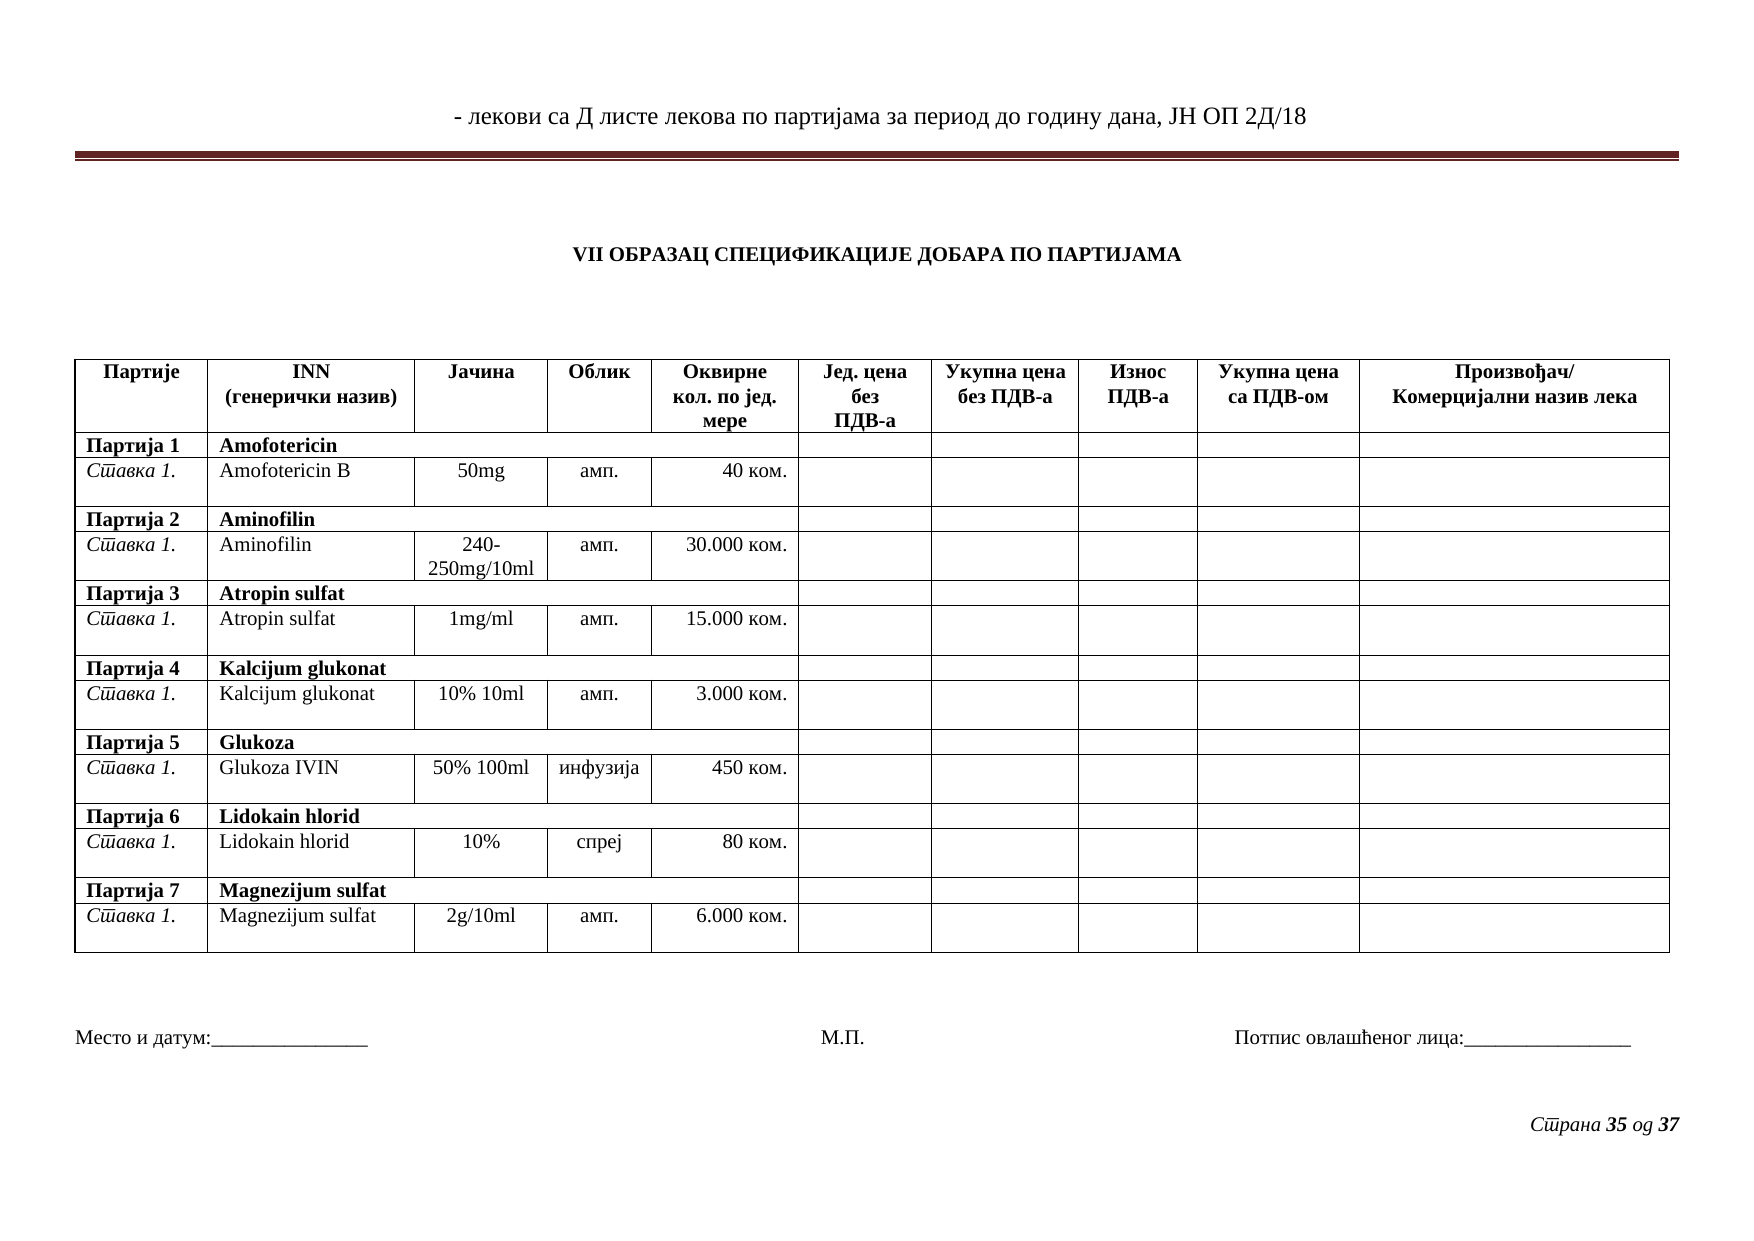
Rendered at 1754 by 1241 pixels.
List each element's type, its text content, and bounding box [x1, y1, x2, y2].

table_cell Atropin sulfat [208, 581, 798, 605]
table_cell Atropin sulfat [208, 606, 414, 654]
table_cell амп. [548, 532, 651, 580]
table_header Износ ПДВ-а [1079, 360, 1197, 432]
table_cell [799, 681, 931, 729]
table_cell [1079, 532, 1197, 580]
table_header Укупна цена без ПДВ-а [932, 360, 1078, 432]
table_cell 450 ком. [652, 755, 798, 803]
table_cell [1198, 581, 1359, 605]
table_cell [1360, 458, 1669, 506]
table_cell [799, 532, 931, 580]
table_cell [1198, 878, 1359, 902]
table_cell [1079, 581, 1197, 605]
table_header Оквирне кол. по јед. мере [652, 360, 798, 432]
table_cell [932, 433, 1078, 457]
table_cell Magnezijum sulfat [208, 904, 414, 952]
table_cell [799, 904, 931, 952]
text Место и датум:_______________ М.П. Потпис овлашћеног лица:________________ [75, 1025, 1679, 1049]
table_cell амп. [548, 904, 651, 952]
table_cell амп. [548, 681, 651, 729]
table_cell Ставка 1. [76, 904, 207, 952]
table_cell 50% 100ml [415, 755, 547, 803]
table_cell [1079, 606, 1197, 654]
table_cell [1360, 507, 1669, 531]
table_cell 40 ком. [652, 458, 798, 506]
table_cell Партија 5 [76, 730, 207, 754]
table_cell 240-250mg/10ml [415, 532, 547, 580]
table_cell спреј [548, 829, 651, 877]
table_cell Ставка 1. [76, 755, 207, 803]
table_cell [799, 755, 931, 803]
table_cell 10% 10ml [415, 681, 547, 729]
table_cell [932, 458, 1078, 506]
table_cell [1360, 606, 1669, 654]
table_cell 15.000 ком. [652, 606, 798, 654]
table_cell [1198, 804, 1359, 828]
table_cell Аminofilin [208, 507, 798, 531]
table_cell амп. [548, 606, 651, 654]
table_cell [799, 730, 931, 754]
table_cell Ставка 1. [76, 458, 207, 506]
table_cell [1079, 433, 1197, 457]
table_cell [1198, 730, 1359, 754]
table_cell [1079, 755, 1197, 803]
table_cell Партија 3 [76, 581, 207, 605]
table_cell Kalcijum glukonat [208, 656, 798, 679]
table_cell Ставка 1. [76, 606, 207, 654]
table_cell [1079, 730, 1197, 754]
table_cell [1079, 458, 1197, 506]
table_cell 10% [415, 829, 547, 877]
table_cell 1mg/ml [415, 606, 547, 654]
table_cell Glukoza IVIN [208, 755, 414, 803]
table_header Облик [548, 360, 651, 432]
table_cell [932, 878, 1078, 902]
table_cell [932, 904, 1078, 952]
table_cell [1198, 829, 1359, 877]
table_cell [932, 829, 1078, 877]
table_cell [1360, 878, 1669, 902]
table_cell [1198, 656, 1359, 679]
table_header Укупна цена са ПДВ-ом [1198, 360, 1359, 432]
table_cell [1198, 681, 1359, 729]
table_cell Партија 2 [76, 507, 207, 531]
table_cell [1360, 532, 1669, 580]
table_cell Аminofilin [208, 532, 414, 580]
table_cell [932, 755, 1078, 803]
table_cell 30.000 ком. [652, 532, 798, 580]
table_cell [932, 581, 1078, 605]
table_cell [1360, 581, 1669, 605]
table_cell Ставка 1. [76, 829, 207, 877]
table_cell [799, 656, 931, 679]
table_cell [1360, 681, 1669, 729]
table_cell [799, 507, 931, 531]
table_cell [1360, 730, 1669, 754]
table_cell [1079, 804, 1197, 828]
table_cell Партија 1 [76, 433, 207, 457]
table_cell [1079, 681, 1197, 729]
table_cell [1198, 755, 1359, 803]
table_cell [932, 804, 1078, 828]
table_cell 3.000 ком. [652, 681, 798, 729]
table_cell [1360, 829, 1669, 877]
table_cell [1360, 656, 1669, 679]
table_cell Lidokain hlorid [208, 829, 414, 877]
table_cell [1079, 656, 1197, 679]
table_cell [932, 532, 1078, 580]
table_cell амп. [548, 458, 651, 506]
table_cell [1360, 804, 1669, 828]
table_cell [1198, 904, 1359, 952]
table_cell Аmofotericin B [208, 458, 414, 506]
table_cell Glukoza [208, 730, 798, 754]
table_cell [1079, 507, 1197, 531]
table_header Произвођач/ Комерцијални назив лека [1360, 360, 1669, 432]
table_cell Lidokain hlorid [208, 804, 798, 828]
table_cell [932, 681, 1078, 729]
table_cell [1198, 433, 1359, 457]
table_header INN (генерички назив) [208, 360, 414, 432]
table_cell [1079, 878, 1197, 902]
table_cell 6.000 ком. [652, 904, 798, 952]
table_cell [799, 804, 931, 828]
table_cell [799, 829, 931, 877]
table_cell 80 ком. [652, 829, 798, 877]
table_cell [799, 878, 931, 902]
table_cell [1079, 904, 1197, 952]
table_cell [799, 458, 931, 506]
table_cell Magnezijum sulfat [208, 878, 798, 902]
table_header Јачина [415, 360, 547, 432]
table_cell Партија 4 [76, 656, 207, 679]
table_cell [1198, 532, 1359, 580]
table_cell Ставка 1. [76, 532, 207, 580]
table_cell инфузија [548, 755, 651, 803]
table_cell [932, 606, 1078, 654]
table_cell [1198, 507, 1359, 531]
table_cell [1079, 829, 1197, 877]
table_cell Ставка 1. [76, 681, 207, 729]
table_cell Kalcijum glukonat [208, 681, 414, 729]
table_cell [932, 507, 1078, 531]
table_cell Партија 7 [76, 878, 207, 902]
table_cell [1198, 606, 1359, 654]
table_cell [799, 581, 931, 605]
table_cell 50mg [415, 458, 547, 506]
table_cell [1198, 458, 1359, 506]
table_cell Партија 6 [76, 804, 207, 828]
table_cell [932, 730, 1078, 754]
table_cell [799, 606, 931, 654]
table_cell Аmofotericin [208, 433, 798, 457]
table_cell [1360, 904, 1669, 952]
subtitle VII ОБРАЗАЦ СПЕЦИФИКАЦИЈЕ ДОБАРА ПО ПАРТИЈАМА [75, 242, 1679, 266]
table_header Јед. цена без ПДВ-а [799, 360, 931, 432]
table_cell [799, 433, 931, 457]
table_cell [1360, 755, 1669, 803]
table_header Партије [76, 360, 207, 432]
table_cell [932, 656, 1078, 679]
table_cell [1360, 433, 1669, 457]
table_cell 2g/10ml [415, 904, 547, 952]
